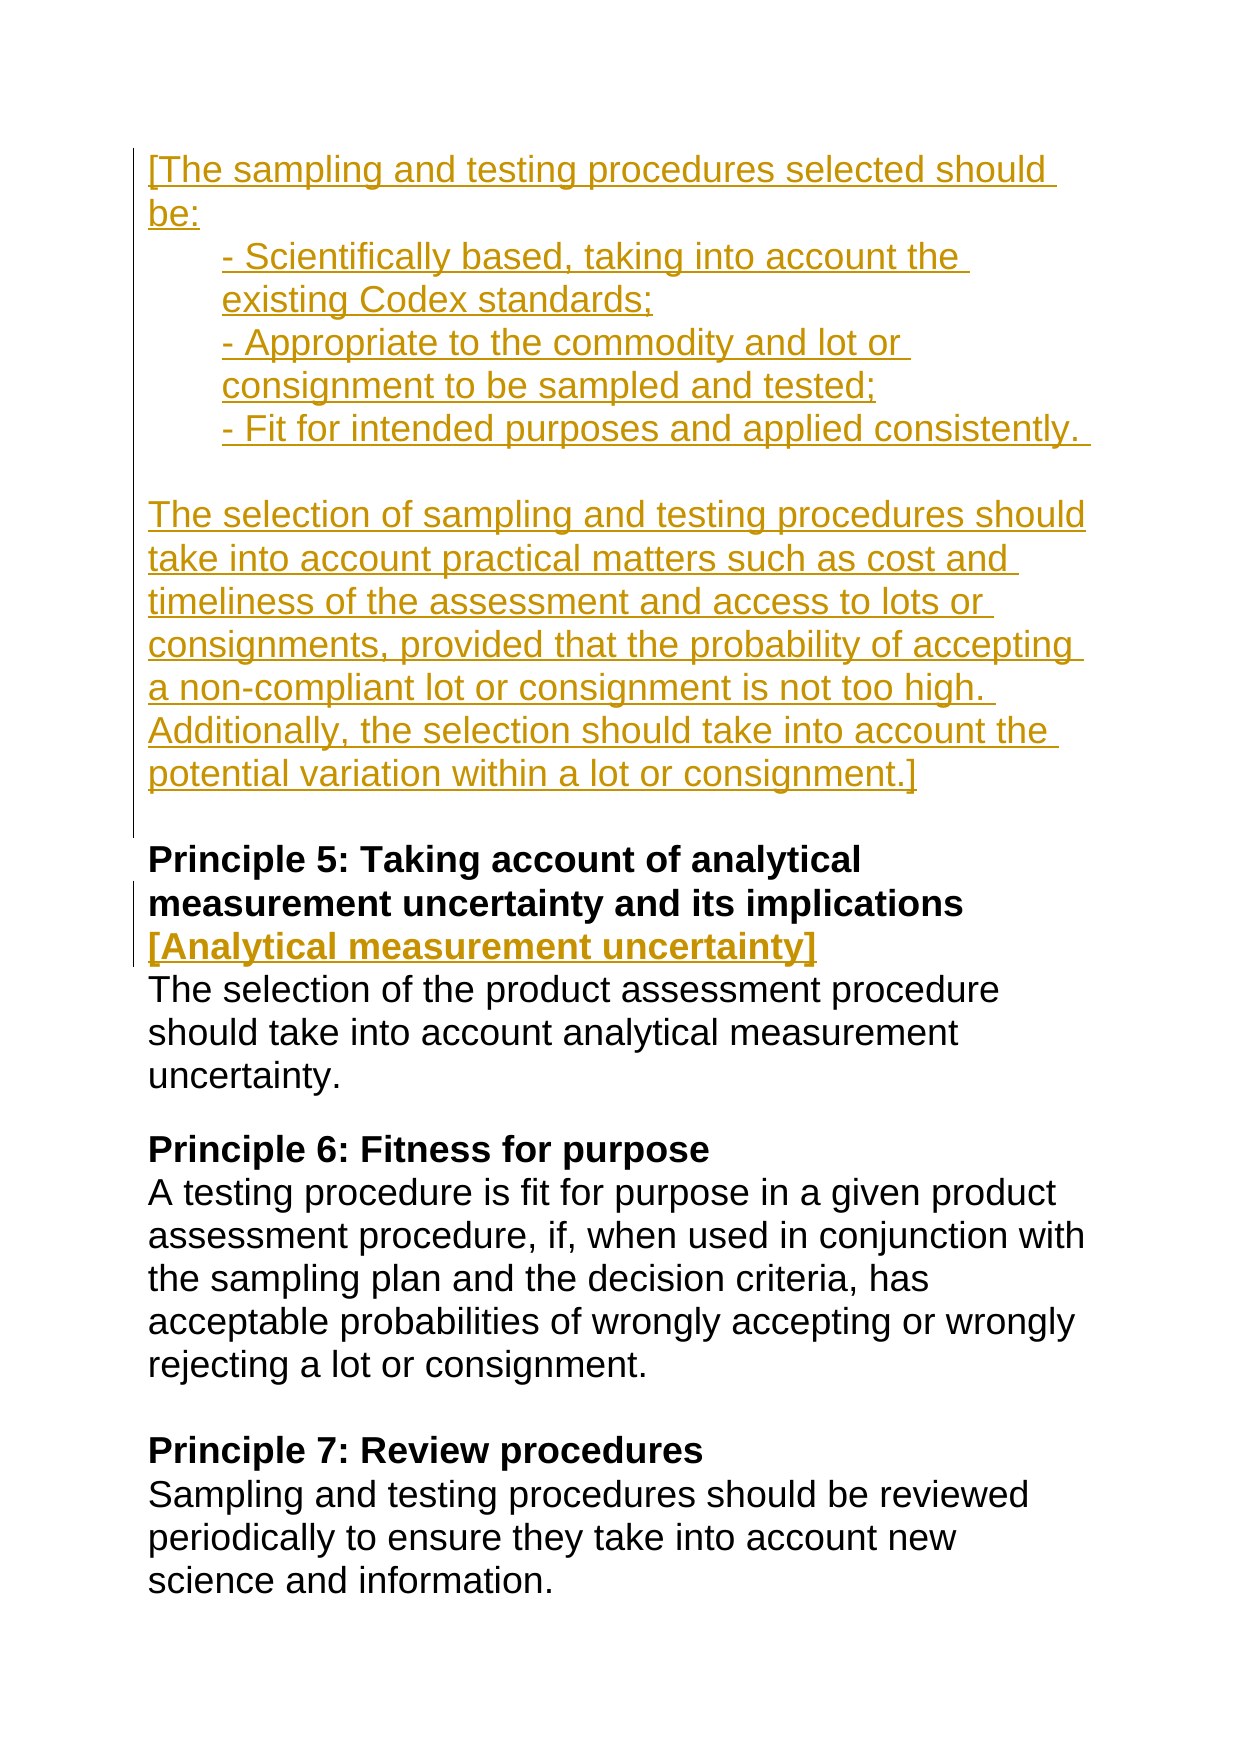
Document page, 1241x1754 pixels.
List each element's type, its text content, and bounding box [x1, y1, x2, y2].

text Principle 6: Fitness for purpose [148, 1127, 1093, 1170]
text A testing procedure is fit for purpose in a given product assessment procedure, if, when used in conjunction with the sampling plan and the decision criteria, has acceptable probabilities of wrongly accepting or wrongly rejecting a lot or consignment. [148, 1170, 1093, 1386]
text The selection of the product assessment procedure should take into account analytical measurement uncertainty. [148, 967, 1093, 1096]
text Principle 7: Review procedures [148, 1429, 1093, 1472]
text Principle 5: Taking account of analytical measurement uncertainty and its implications [148, 838, 1093, 967]
text Sampling and testing procedures should be reviewed periodically to ensure they take into account new science and information. [148, 1472, 1093, 1601]
